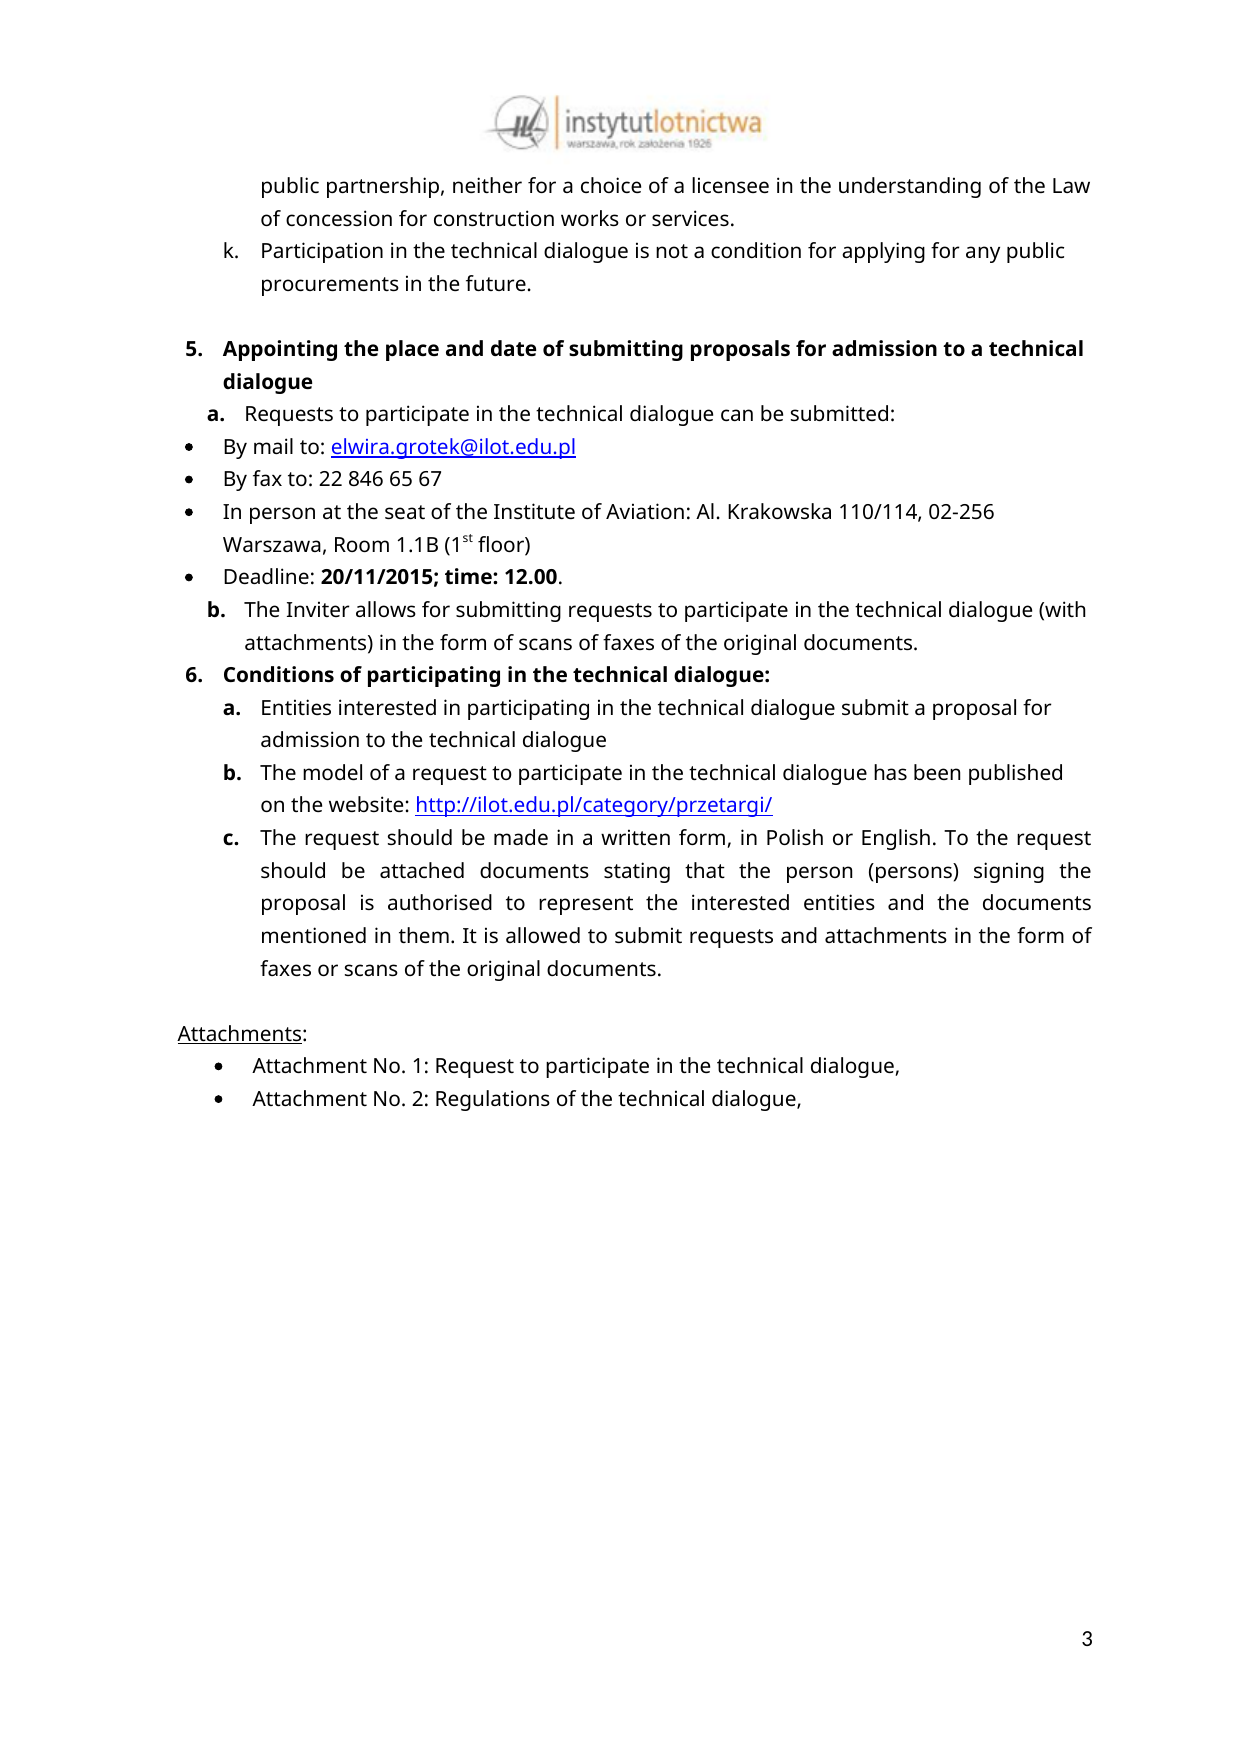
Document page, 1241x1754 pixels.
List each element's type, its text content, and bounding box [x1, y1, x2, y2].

list Attachment No. 1: Request to participate in the technical dialogue, [215, 1051, 1093, 1080]
list Appointing the place and date of submitting proposals for admission to a technical dialogue [185, 334, 1093, 395]
list By fax to: 22 846 65 67 [185, 464, 1093, 493]
list Deadline: 20/11/2015; time: 12.00. [185, 562, 1093, 591]
list The Inviter allows for submitting requests to participate in the technical dialogue (with attachments) in the form of scans of faxes of the original documents. [207, 595, 1093, 656]
picture [147, 73, 1093, 172]
list Entities interested in participating in the technical dialogue submit a proposal for admission to the technical dialogue [223, 693, 1093, 754]
list Participation in the technical dialogue is not a condition for applying for any public procurements in the future. [223, 236, 1093, 297]
list In person at the seat of the Institute of Aviation: Al. Krakowska 110/114, 02-256 Warszawa, Room 1.1B (1st floor) [185, 497, 1093, 558]
list Conditions of participating in the technical dialogue: [185, 660, 1093, 689]
list The request should be made in a written form, in Polish or English. To the request should be attached documents stating that the person (persons) signing the proposal is authorised to represent the interested entities and the documents mentioned in them. It is allowed to submit requests and attachments in the form of faxes or scans of the original documents. [223, 823, 1093, 982]
list Attachment No. 2: Regulations of the technical dialogue, [215, 1084, 1093, 1112]
list By mail to: elwira.grotek@ilot.edu.pl [185, 432, 1093, 460]
list The model of a request to participate in the technical dialogue has been published on the website: http://ilot.edu.pl/category/przetargi/ [223, 758, 1093, 819]
list Requests to participate in the technical dialogue can be submitted: [207, 399, 1093, 428]
list Attachments: [177, 1019, 1093, 1047]
